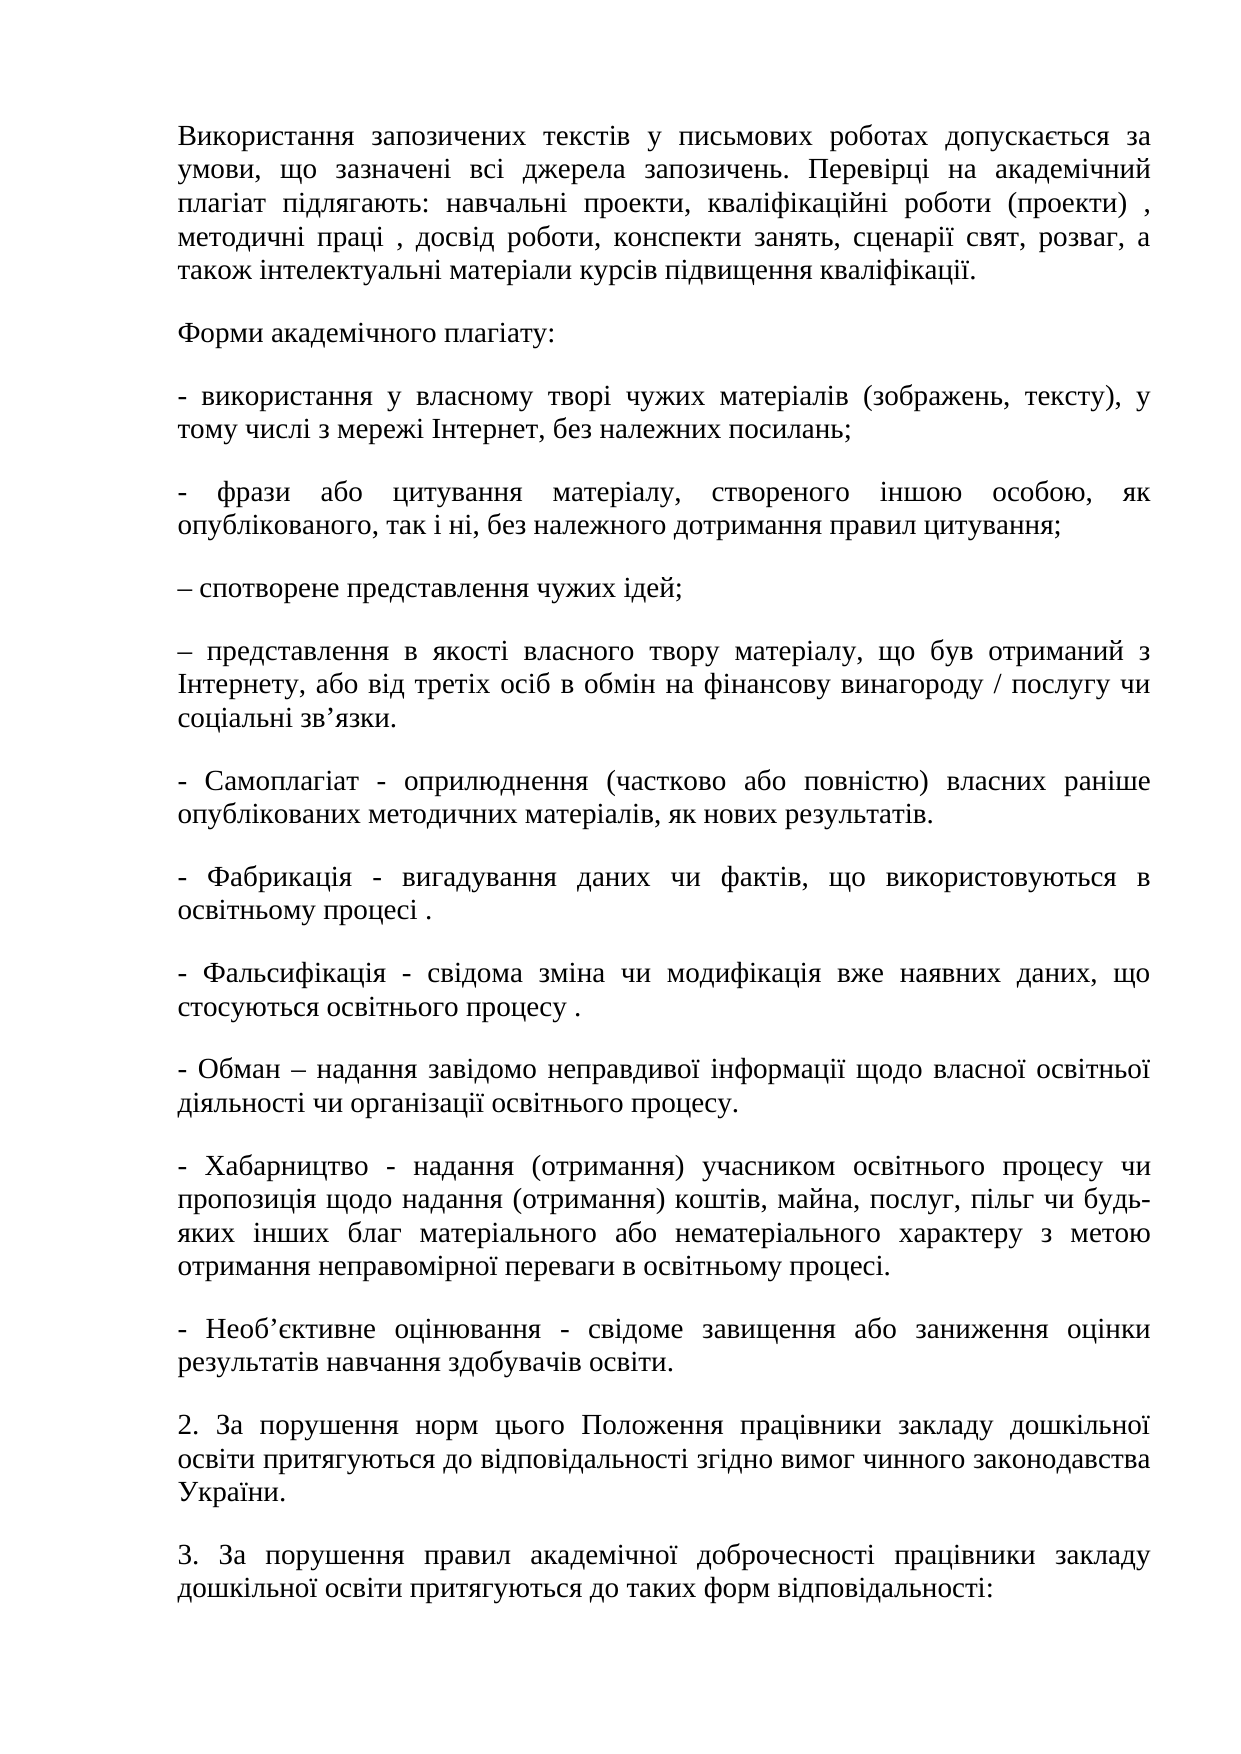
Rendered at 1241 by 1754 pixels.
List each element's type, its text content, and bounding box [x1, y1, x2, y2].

text - Фабрикація - вигадування даних чи фактів, що використовуються в освітньому процесі . [177, 859, 1152, 926]
text 3. За порушення правил академічної доброчесності працівники закладу дошкільної освіти притягуються до таких форм відповідальності: [177, 1537, 1152, 1604]
text Використання запозичених текстів у письмових роботах допускається за умови, що зазначені всі джерела запозичень. Перевірці на академічний плагіат підлягають: навчальні проекти, кваліфікаційні роботи (проекти) , методичні праці , досвід роботи, конспекти занять, сценарії свят, розваг, а також інтелектуальні матеріали курсів підвищення кваліфікації. [177, 118, 1152, 286]
text - Необ’єктивне оцінювання - свідоме завищення або заниження оцінки результатів навчання здобувачів освіти. [177, 1311, 1152, 1378]
text - Самоплагіат - оприлюднення (частково або повністю) власних раніше опублікованих методичних матеріалів, як нових результатів. [177, 763, 1152, 830]
text - Фальсифікація - свідома зміна чи модифікація вже наявних даних, що стосуються освітнього процесу . [177, 955, 1152, 1022]
text - фрази або цитування матеріалу, створеного іншою особою, як опублікованого, так і ні, без належного дотримання правил цитування; [177, 474, 1152, 541]
text - Хабарництво - надання (отримання) учасником освітнього процесу чи пропозиція щодо надання (отримання) коштів, майна, послуг, пільг чи будь-яких інших благ матеріального або нематеріального характеру з метою отримання неправомірної переваги в освітньому процесі. [177, 1148, 1152, 1282]
text Форми академічного плагіату: [177, 315, 1152, 348]
text ‒ представлення в якості власного твору матеріалу, що був отриманий з Інтернету, або від третіх осіб в обмін на фінансову винагороду / послугу чи соціальні зв’язки. [177, 633, 1152, 733]
text 2. За порушення норм цього Положення працівники закладу дошкільної освіти притягуються до відповідальності згідно вимог чинного законодавства України. [177, 1407, 1152, 1508]
text - Обман – надання завідомо неправдивої інформації щодо власної освітньої діяльності чи організації освітнього процесу. [177, 1051, 1152, 1118]
text - використання у власному творі чужих матеріалів (зображень, тексту), у тому числі з мережі Інтернет, без належних посилань; [177, 378, 1152, 445]
text ‒ спотворене представлення чужих ідей; [177, 570, 1152, 604]
